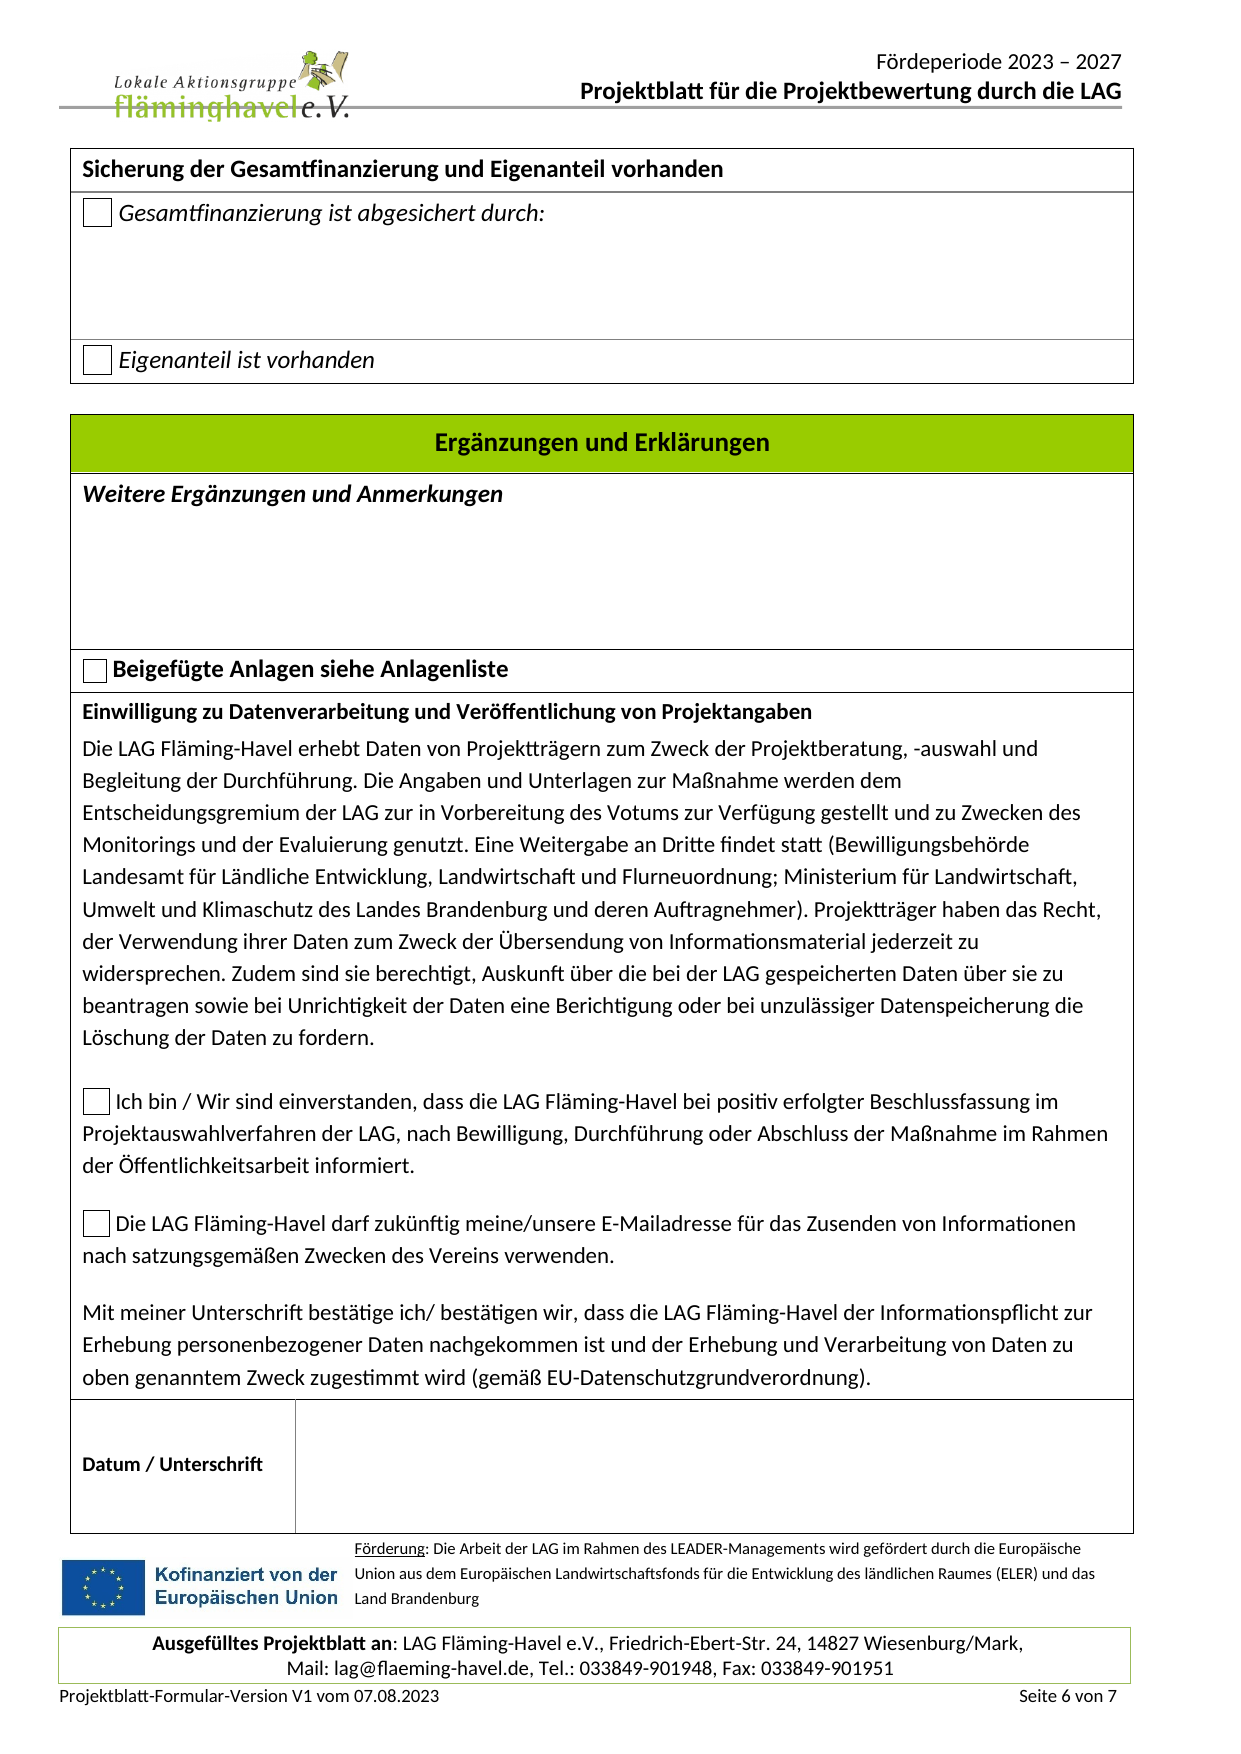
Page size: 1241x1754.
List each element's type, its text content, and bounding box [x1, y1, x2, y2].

table_cell Beigefügte Anlagen siehe Anlagenliste [71, 650, 1133, 692]
table_cell Einwilligung zu Datenverarbeitung und Veröffentlichung von Projektangaben Die LAG Fläming-Havel erhebt Daten von Projektträgern zum Zweck der Projektberatung, -auswahl und Begleitung der Durchführung. Die Angaben und Unterlagen zur Maßnahme werden dem Entscheidungsgremium der LAG zur in Vorbereitung des Votums zur Verfügung gestellt und zu Zwecken des Monitorings und der Evaluierung genutzt. Eine Weitergabe an Dritte findet statt (Bewilligungsbehörde Landesamt für Ländliche Entwicklung, Landwirtschaft und Flurneuordnung; Ministerium für Landwirtschaft, Umwelt und Klimaschutz des Landes Brandenburg und deren Auftragnehmer). Projektträger haben das Recht, der Verwendung ihrer Daten zum Zweck der Übersendung von Informationsmaterial jederzeit zu widersprechen. Zudem sind sie berechtigt, Auskunft über die bei der LAG gespeicherten Daten über sie zu beantragen sowie bei Unrichtigkeit der Daten eine Berichtigung oder bei unzulässiger Datenspeicherung die Löschung der Daten zu fordern. Ich bin / Wir sind einverstanden, dass die LAG Fläming-Havel bei positiv erfolgter Beschlussfassung im Projektauswahlverfahren der LAG, nach Bewilligung, Durchführung oder Abschluss der Maßnahme im Rahmen der Öffentlichkeitsarbeit informiert. Die LAG Fläming-Havel darf zukünftig meine/unsere E-Mailadresse für das Zusenden von Informationen nach satzungsgemäßen Zwecken des Vereins verwenden. Mit meiner Unterschrift bestätige ich/ bestätigen wir, dass die LAG Fläming-Havel der Informationspflicht zur Erhebung personenbezogener Daten nachgekommen ist und der Erhebung und Verarbeitung von Daten zu oben genanntem Zweck zugestimmt wird (gemäß EU-Datenschutzgrundverordnung). [71, 693, 1133, 1399]
table_header Ergänzungen und Erklärungen [71, 415, 1133, 472]
picture [58, 1557, 354, 1619]
table_cell Datum / Unterschrift [71, 1400, 295, 1533]
table_cell Weitere Ergänzungen und Anmerkungen [71, 474, 1133, 648]
text Förderung: Die Arbeit der LAG im Rahmen des LEADER-Managements wird gefördert durch die Europäische Union aus dem Europäischen Landwirtschaftsfonds für die Entwicklung des ländlichen Raumes (ELER) und das Land Brandenburg [354, 1534, 1122, 1609]
table_header Sicherung der Gesamtfinanzierung und Eigenanteil vorhanden [71, 149, 1133, 191]
picture [113, 49, 349, 122]
table_cell Gesamtfinanzierung ist abgesichert durch: [71, 193, 1133, 339]
table_cell Eigenanteil ist vorhanden [71, 340, 1133, 383]
table_cell [296, 1400, 1133, 1533]
